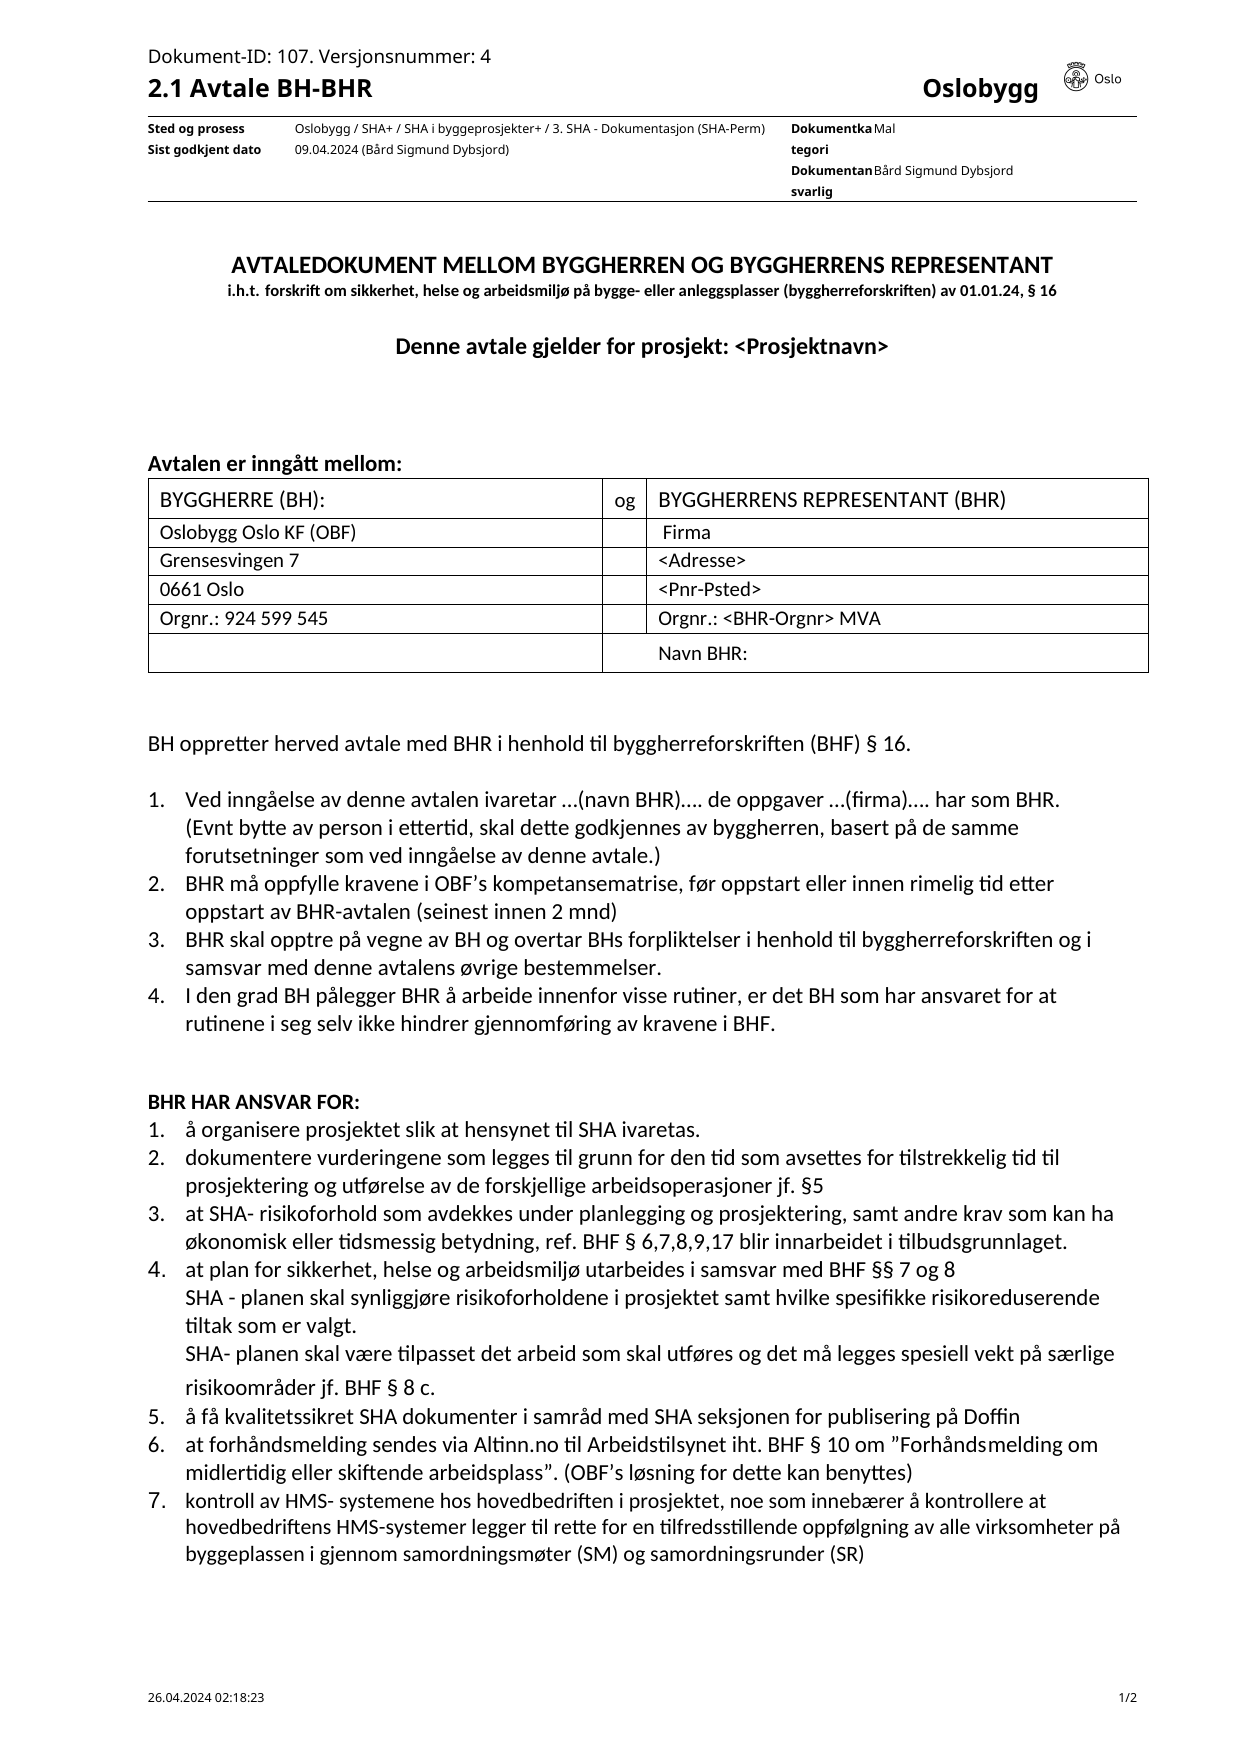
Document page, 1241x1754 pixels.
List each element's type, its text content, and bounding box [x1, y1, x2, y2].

table_cell Orgnr.: <BHR-Orgnr> MVA [647, 605, 1148, 633]
table_cell [603, 605, 646, 633]
table_header BYGGHERRENS REPRESENTANT (BHR) [647, 479, 1148, 518]
table_cell <Adresse> [647, 548, 1148, 575]
table_cell 0661 Oslo [149, 576, 602, 604]
list å organisere prosjektet slik at hensynet til SHA ivaretas. [148, 1115, 1137, 1143]
subtitle Denne avtale gjelder for prosjekt: <Prosjektnavn> [148, 331, 1137, 360]
table_cell [603, 519, 646, 547]
table_cell Firma [647, 519, 1148, 547]
table_cell Oslobygg Oslo KF (OBF) [149, 519, 602, 547]
table_cell [603, 576, 646, 604]
list å få kvalitetssikret SHA dokumenter i samråd med SHA seksjonen for publisering på Doffin [148, 1402, 1137, 1431]
list I den grad BH pålegger BHR å arbeide innenfor visse rutiner, er det BH som har ansvaret for at rutinene i seg selv ikke hindrer gjennomføring av kravene i BHF. [148, 981, 1137, 1037]
table_cell [603, 548, 646, 575]
table_header og [603, 479, 646, 518]
subtitle AVTALEDOKUMENT MELLOM BYGGHERREN OG BYGGHERRENS REPRESENTANT [148, 250, 1137, 280]
table_cell [247, 634, 602, 672]
text i.h.t. forskrift om sikkerhet, helse og arbeidsmiljø på bygge- eller anleggsplasser (byggherreforskriften) av 01.01.24, § 16 [148, 280, 1137, 301]
text SHA- planen skal være tilpasset det arbeid som skal utføres og det må legges spesiell vekt på særlige risikoområder jf. BHF § 8 c. [185, 1339, 1137, 1402]
table_cell Orgnr.: 924 599 545 [149, 605, 602, 633]
list kontroll av HMS- systemene hos hovedbedriften i prosjektet, noe som innebærer å kontrollere at hovedbedriftens HMS-systemer legger til rette for en tilfredsstillende oppfølgning av alle virksomheter på byggeplassen i gjennom samordningsmøter (SM) og samordningsrunder (SR) [148, 1487, 1137, 1567]
list dokumentere vurderingene som legges til grunn for den tid som avsettes for tilstrekkelig tid til prosjektering og utførelse av de forskjellige arbeidsoperasjoner jf. §5 [148, 1143, 1137, 1199]
list BHR skal opptre på vegne av BH og overtar BHs forpliktelser i henhold til byggherreforskriften og i samsvar med denne avtalens øvrige bestemmelser. [148, 925, 1137, 981]
list at SHA- risikoforhold som avdekkes under planlegging og prosjektering, samt andre krav som kan ha økonomisk eller tidsmessig betydning, ref. BHF § 6,7,8,9,17 blir innarbeidet i tilbudsgrunnlaget. [148, 1199, 1137, 1255]
list at forhåndsmelding sendes via Altinn.no til Arbeidstilsynet iht. BHF § 10 om ”Forhåndsmelding om midlertidig eller skiftende arbeidsplass”. (OBF’s løsning for dette kan benyttes) [148, 1431, 1137, 1487]
table_header BYGGHERRE (BH): [149, 479, 602, 518]
list at plan for sikkerhet, helse og arbeidsmiljø utarbeides i samsvar med BHF §§ 7 og 8 [148, 1255, 1137, 1283]
list Ved inngåelse av denne avtalen ivaretar …(navn BHR)…. de oppgaver …(firma)…. har som BHR. [148, 785, 1137, 813]
text BH oppretter herved avtale med BHR i henhold til byggherreforskriften (BHF) § 16. [148, 673, 1137, 757]
text SHA - planen skal synliggjøre risikoforholdene i prosjektet samt hvilke spesifikke risikoreduserende tiltak som er valgt. [185, 1283, 1137, 1339]
table_cell [149, 634, 247, 672]
table_cell [603, 634, 647, 672]
text Avtalen er inngått mellom: [148, 449, 1137, 477]
text BHR HAR ANSVAR FOR: [148, 1088, 1137, 1115]
table_cell <Pnr-Psted> [647, 576, 1148, 604]
table_cell Navn BHR: [647, 634, 1148, 672]
picture [1049, 47, 1136, 106]
text (Evnt bytte av person i ettertid, skal dette godkjennes av byggherren, basert på de samme forutsetninger som ved inngåelse av denne avtale.) [185, 813, 1137, 869]
table_cell Grensesvingen 7 [149, 548, 602, 575]
list BHR må oppfylle kravene i OBF’s kompetansematrise, før oppstart eller innen rimelig tid etter oppstart av BHR-avtalen (seinest innen 2 mnd) [148, 869, 1137, 925]
